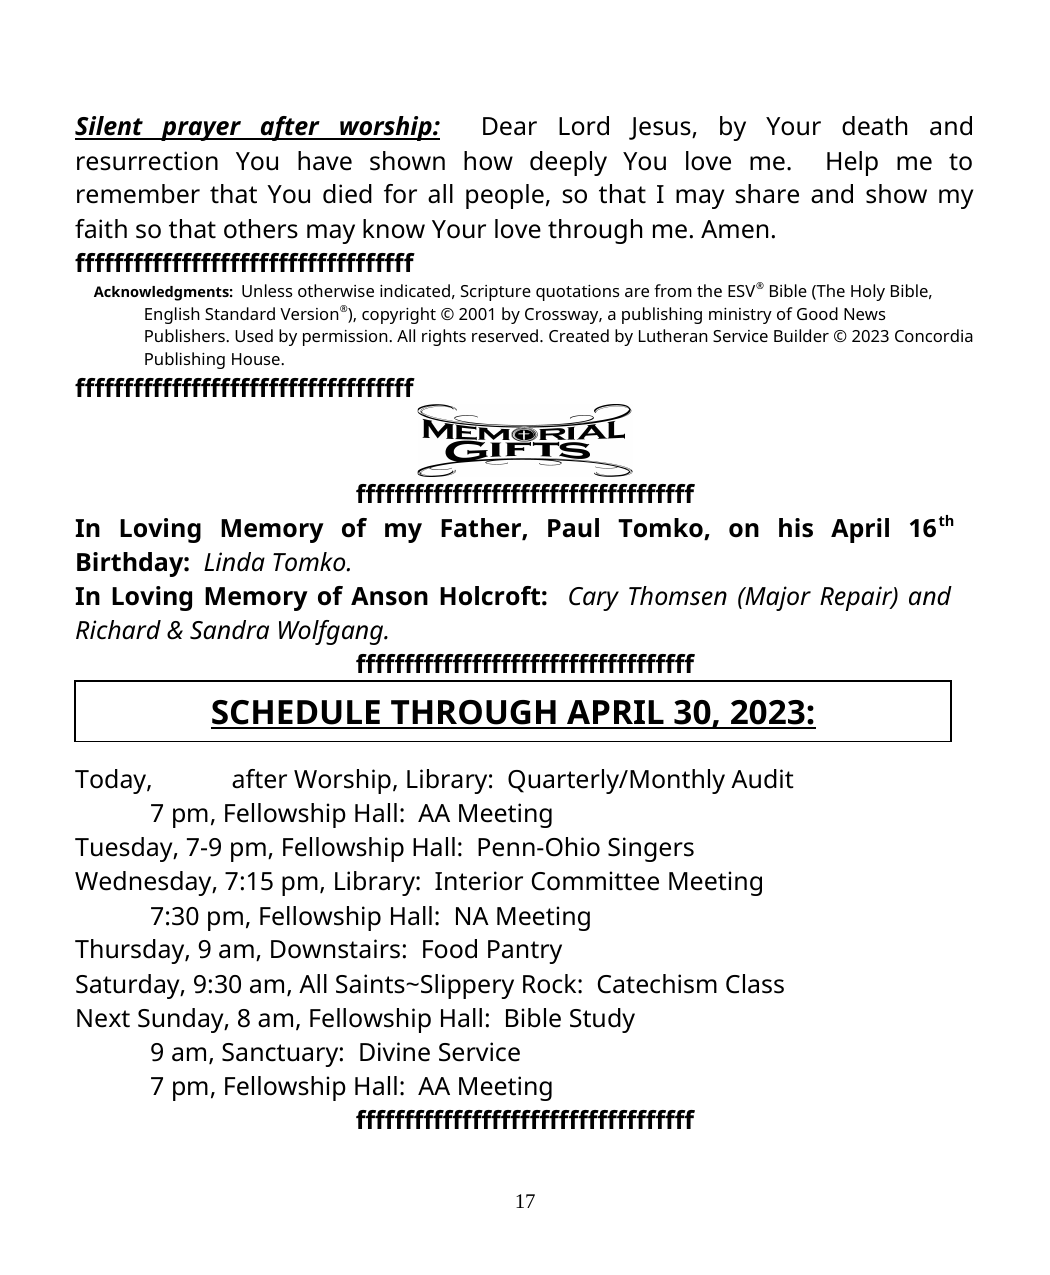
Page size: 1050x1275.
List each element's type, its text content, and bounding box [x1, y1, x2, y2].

text Silent prayer after worship: Dear Lord Jesus, by Your death and resurrection You have shown how deeply You love me. Help me to remember that You died for all people, so that I may share and show my faith so that others may know Your love through me. Amen. [75, 109, 975, 245]
text 7 pm, Fellowship Hall: AA Meeting [75, 796, 975, 830]
text Next Sunday, 8 am, Fellowship Hall: Bible Study [75, 1000, 975, 1034]
text fffffffffffffffffffffffffffffffffff [75, 245, 975, 279]
text In Loving Memory of Anson Holcroft: Cary Thomsen (Major Repair) and Richard & Sandra Wolfgang. [75, 579, 954, 647]
text 7 pm, Fellowship Hall: AA Meeting [75, 1068, 975, 1102]
text fffffffffffffffffffffffffffffffffff [75, 647, 975, 681]
text fffffffffffffffffffffffffffffffffff [75, 370, 975, 404]
text Today, after Worship, Library: Quarterly/Monthly Audit [75, 762, 975, 796]
text Thursday, 9 am, Downstairs: Food Pantry [75, 932, 975, 966]
text fffffffffffffffffffffffffffffffffff [75, 1102, 975, 1137]
text Tuesday, 7-9 pm, Fellowship Hall: Penn-Ohio Singers [75, 830, 975, 864]
text In Loving Memory of my Father, Paul Tomko, on his April 16th Birthday: Linda Tomko. [75, 511, 954, 579]
text Wednesday, 7:15 pm, Library: Interior Committee Meeting [75, 864, 975, 898]
text Saturday, 9:30 am, All Saints~Slippery Rock: Catechism Class [75, 966, 975, 1000]
text 7:30 pm, Fellowship Hall: NA Meeting [75, 898, 975, 932]
text fffffffffffffffffffffffffffffffffff [75, 477, 975, 511]
picture [417, 404, 633, 477]
text Acknowledgments: Unless otherwise indicated, Scripture quotations are from the ESV® Bible (The Holy Bible, English Standard Version®), copyright © 2001 by Crossway, a publishing ministry of Good News Publishers. Used by permission. All rights reserved. Created by Lutheran Service Builder © 2023 Concordia Publishing House. [94, 279, 975, 370]
text 9 am, Sanctuary: Divine Service [75, 1034, 975, 1068]
